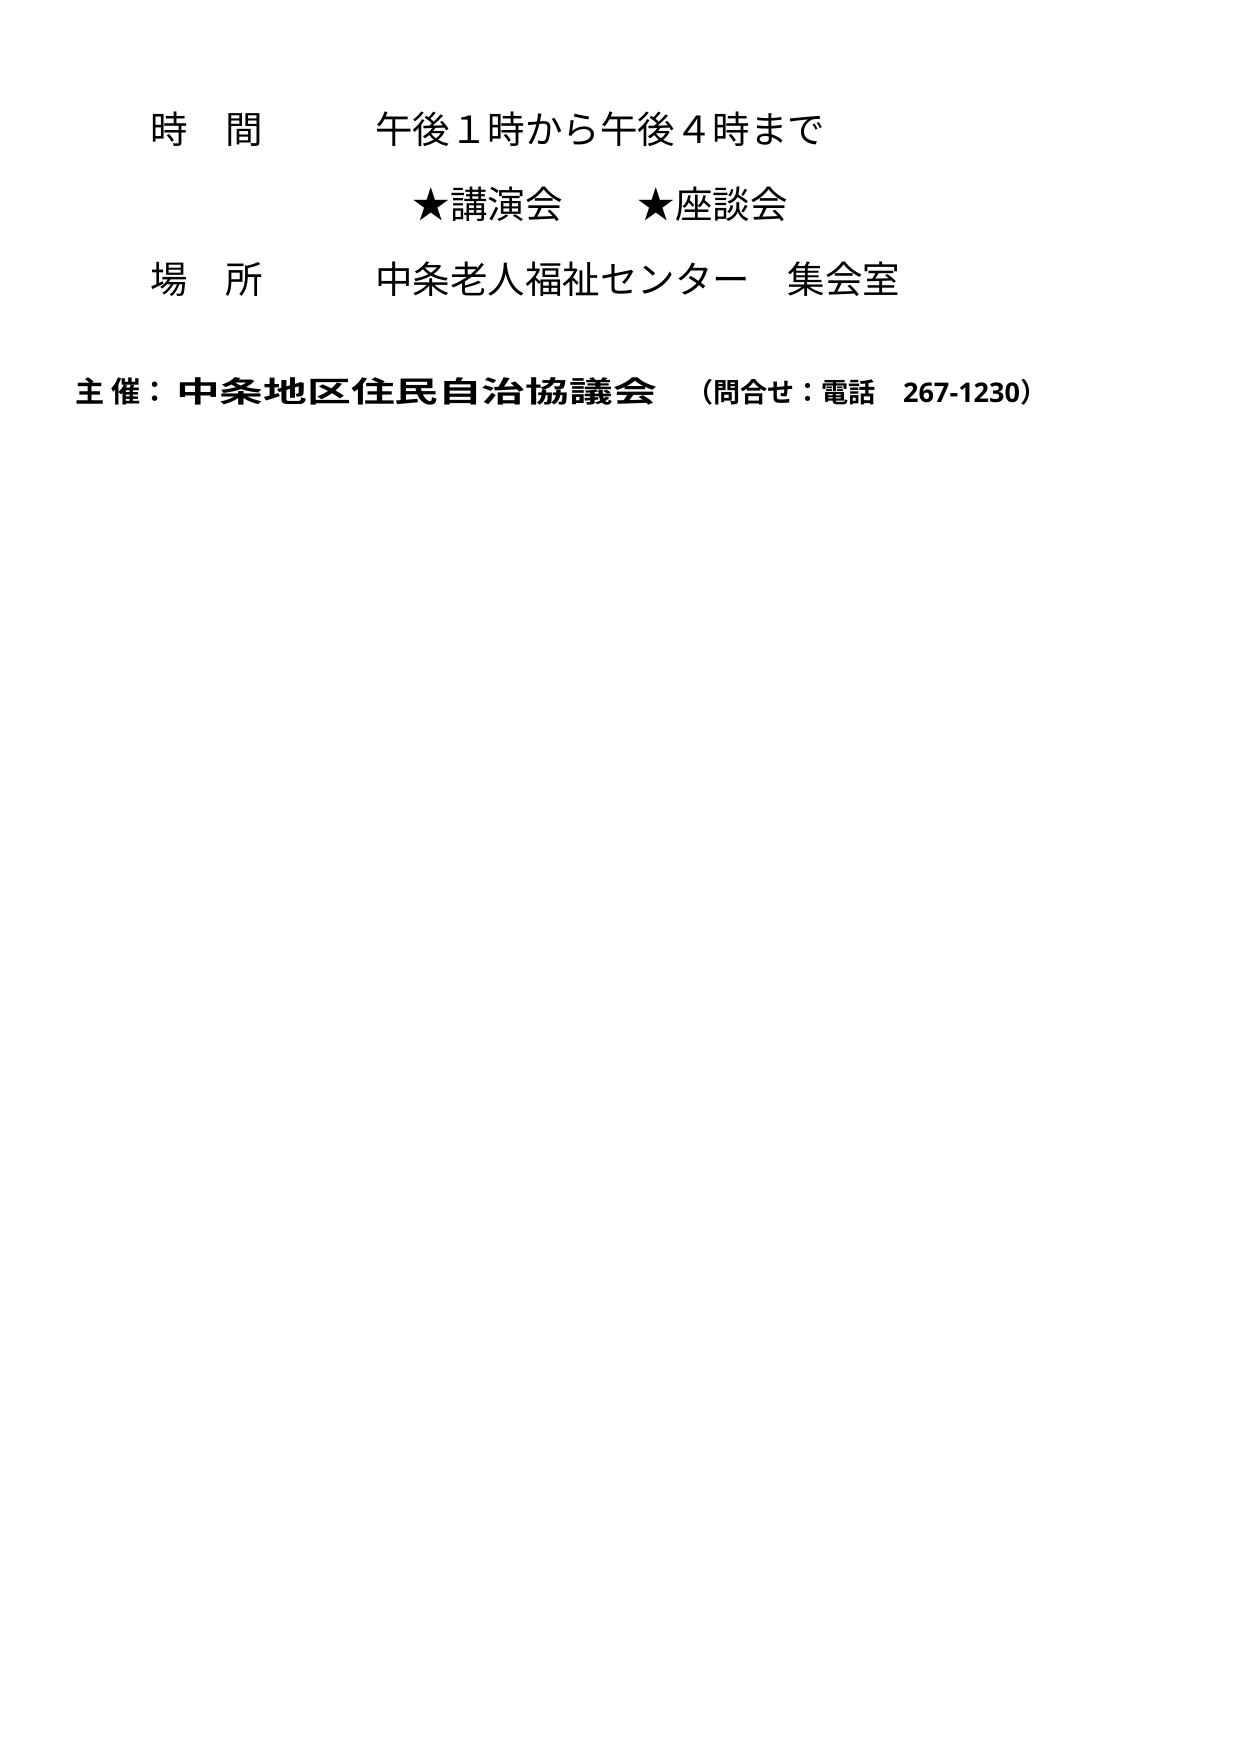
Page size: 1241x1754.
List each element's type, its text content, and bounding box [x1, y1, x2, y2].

text 時 間 午後１時から午後４時まで [75, 89, 1165, 164]
text 場 所 中条老人福祉センター 集会室 [75, 239, 1165, 314]
text 主 催： 中条地区住民自治協議会 （問合せ：電話 267-1230） [75, 352, 1165, 427]
text ★講演会 ★座談会 [75, 164, 1165, 239]
